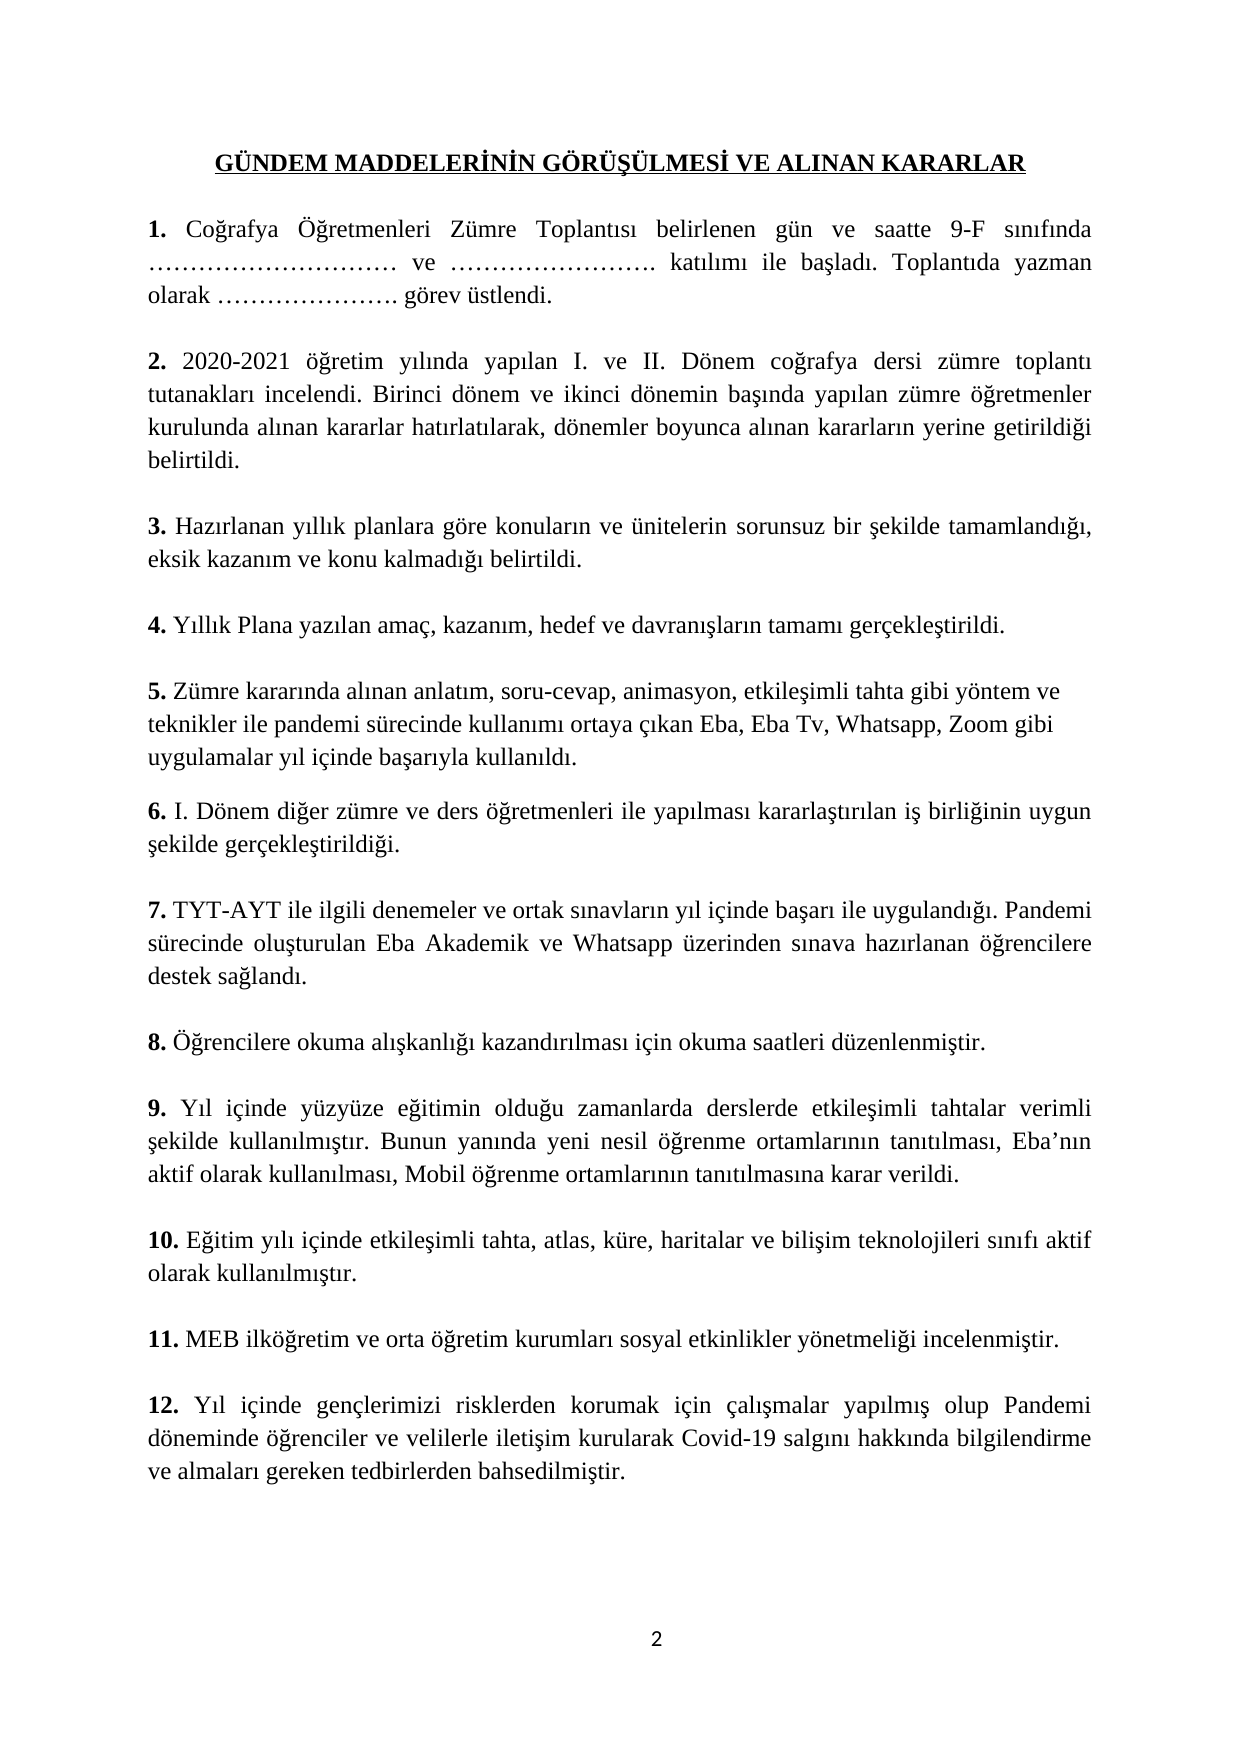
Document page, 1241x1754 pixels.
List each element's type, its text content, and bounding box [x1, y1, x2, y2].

text 8. Öğrencilere okuma alışkanlığı kazandırılması için okuma saatleri düzenlenmiştir. [148, 1027, 1093, 1056]
text 1. Coğrafya Öğretmenleri Zümre Toplantısı belirlenen gün ve saatte 9-F sınıfında ………………………… ve ……………………. katılımı ile başladı. Toplantıda yazman olarak …………………. görev üstlendi. [148, 214, 1093, 308]
text 10. Eğitim yılı içinde etkileşimli tahta, atlas, küre, haritalar ve bilişim teknolojileri sınıfı aktif olarak kullanılmıştır. [148, 1225, 1093, 1287]
text GÜNDEM MADDELERİNİN GÖRÜŞÜLMESİ VE ALINAN KARARLAR [148, 148, 1093, 176]
text 5. Zümre kararında alınan anlatım, soru-cevap, animasyon, etkileşimli tahta gibi yöntem ve teknikler ile pandemi sürecinde kullanımı ortaya çıkan Eba, Eba Tv, Whatsapp, Zoom gibi uygulamalar yıl içinde başarıyla kullanıldı. [148, 676, 1093, 771]
text 11. MEB ilköğretim ve orta öğretim kurumları sosyal etkinlikler yönetmeliği incelenmiştir. [148, 1324, 1093, 1353]
text 6. I. Dönem diğer zümre ve ders öğretmenleri ile yapılması kararlaştırılan iş birliğinin uygun şekilde gerçekleştirildiği. [148, 796, 1093, 858]
text 4. Yıllık Plana yazılan amaç, kazanım, hedef ve davranışların tamamı gerçekleştirildi. [148, 610, 1093, 639]
text 9. Yıl içinde yüzyüze eğitimin olduğu zamanlarda derslerde etkileşimli tahtalar verimli şekilde kullanılmıştır. Bunun yanında yeni nesil öğrenme ortamlarının tanıtılması, Eba’nın aktif olarak kullanılması, Mobil öğrenme ortamlarının tanıtılmasına karar verildi. [148, 1093, 1093, 1188]
text 7. TYT-AYT ile ilgili denemeler ve ortak sınavların yıl içinde başarı ile uygulandığı. Pandemi sürecinde oluşturulan Eba Akademik ve Whatsapp üzerinden sınava hazırlanan öğrencilere destek sağlandı. [148, 895, 1093, 990]
text 3. Hazırlanan yıllık planlara göre konuların ve ünitelerin sorunsuz bir şekilde tamamlandığı, eksik kazanım ve konu kalmadığı belirtildi. [148, 511, 1093, 573]
text 2. 2020-2021 öğretim yılında yapılan I. ve II. Dönem coğrafya dersi zümre toplantı tutanakları incelendi. Birinci dönem ve ikinci dönemin başında yapılan zümre öğretmenler kurulunda alınan kararlar hatırlatılarak, dönemler boyunca alınan kararların yerine getirildiği belirtildi. [148, 346, 1093, 473]
text 12. Yıl içinde gençlerimizi risklerden korumak için çalışmalar yapılmış olup Pandemi döneminde öğrenciler ve velilerle iletişim kurularak Covid-19 salgını hakkında bilgilendirme ve almaları gereken tedbirlerden bahsedilmiştir. [148, 1390, 1093, 1485]
